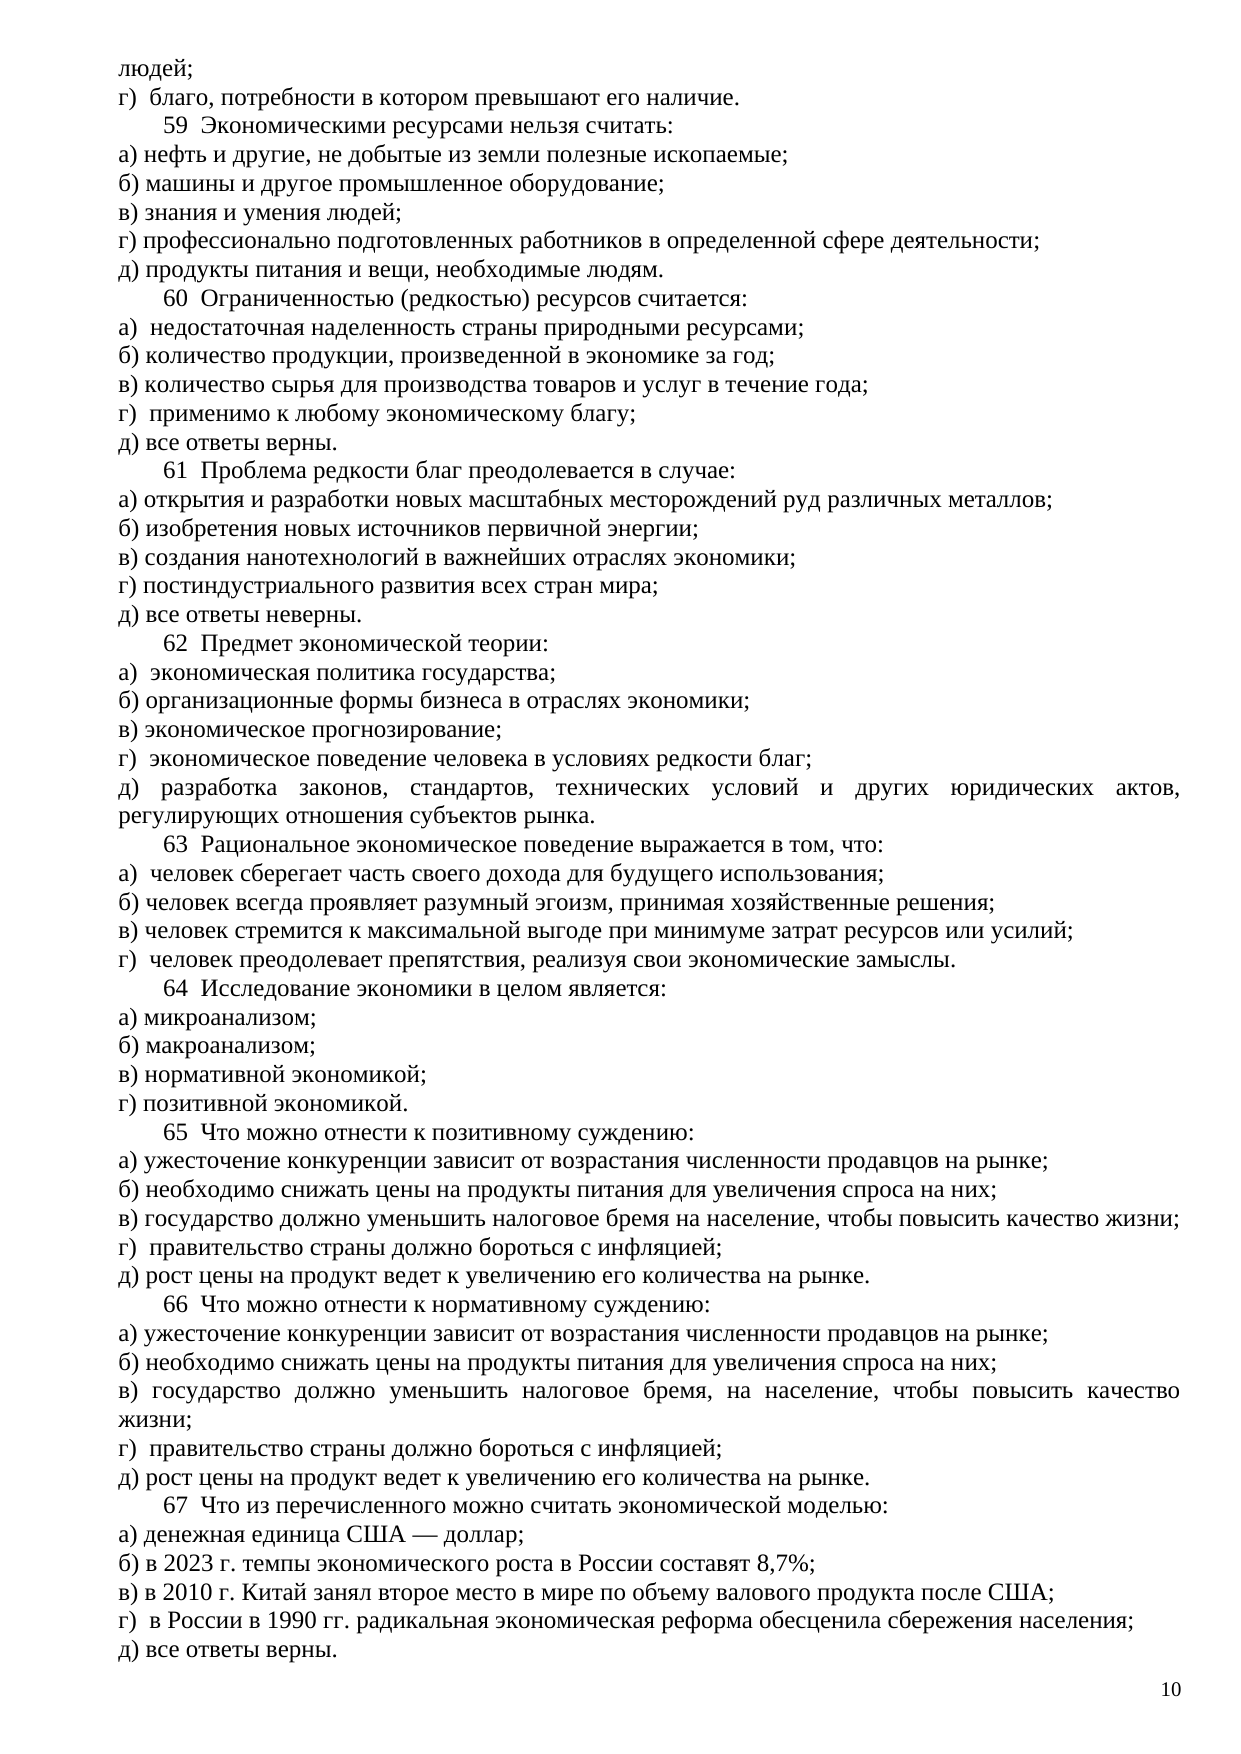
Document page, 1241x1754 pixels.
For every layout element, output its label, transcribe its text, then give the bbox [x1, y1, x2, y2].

text г) правительство страны должно бороться с инфляцией; [118, 1232, 1181, 1261]
text г) правительство страны должно бороться с инфляцией; [118, 1433, 1181, 1462]
list Предмет экономической теории: [163, 628, 1181, 657]
text г) в России в 1990 гг. радикальная экономическая реформа обесценила сбережения населения; [118, 1606, 1181, 1634]
text д) продукты питания и вещи, необходимые людям. [118, 254, 1181, 283]
text в) нормативной экономикой; [118, 1059, 1181, 1088]
text д) разработка законов, стандартов, технических условий и других юридических актов, регулирующих отношения субъектов рынка. [118, 772, 1181, 829]
text г) человек преодолевает препятствия, реализуя свои экономические замыслы. [118, 944, 1181, 973]
text в) человек стремится к максимальной выгоде при минимуме затрат ресурсов или усилий; [118, 916, 1181, 944]
text а) нефть и другие, не добытые из земли полезные ископаемые; [118, 139, 1181, 168]
text д) рост цены на продукт ведет к увеличению его количества на рынке. [118, 1462, 1181, 1491]
list Рациональное экономическое поведение выражается в том, что: [163, 829, 1181, 858]
list Исследование экономики в целом является: [163, 973, 1181, 1002]
text в) государство должно уменьшить налоговое бремя, на население, чтобы повысить качество жизни; [118, 1376, 1181, 1433]
list Что можно отнести к позитивному суждению: [163, 1117, 1181, 1146]
text д) рост цены на продукт ведет к увеличению его количества на рынке. [118, 1261, 1181, 1289]
text а) ужесточение конкуренции зависит от возрастания численности продавцов на рынке; [118, 1146, 1181, 1174]
text г) позитивной экономикой. [118, 1088, 1181, 1117]
text а) денежная единица США — доллар; [118, 1519, 1181, 1548]
text б) машины и другое промышленное оборудование; [118, 168, 1181, 197]
text в) в 2010 г. Китай занял второе место в мире по объему валового продукта после США; [118, 1577, 1181, 1606]
text б) человек всегда проявляет разумный эгоизм, принимая хозяйственные решения; [118, 887, 1181, 916]
text в) создания нанотехнологий в важнейших отраслях экономики; [118, 542, 1181, 571]
text д) все ответы неверны. [118, 599, 1181, 628]
text а) микроанализом; [118, 1002, 1181, 1031]
text д) все ответы верны. [118, 1634, 1181, 1663]
text д) все ответы верны. [118, 427, 1181, 456]
text а) недостаточная наделенность страны природными ресурсами; [118, 312, 1181, 341]
text а) экономическая политика государства; [118, 657, 1181, 686]
text б) организационные формы бизнеса в отраслях экономики; [118, 686, 1181, 714]
text б) количество продукции, произведенной в экономике за год; [118, 341, 1181, 369]
text б) изобретения новых источников первичной энергии; [118, 513, 1181, 542]
text в) количество сырья для производства товаров и услуг в течение года; [118, 369, 1181, 398]
text б) макроанализом; [118, 1031, 1181, 1059]
list Что можно отнести к нормативному суждению: [163, 1289, 1181, 1318]
list Ограниченностью (редкостью) ресурсов считается: [163, 283, 1181, 312]
list Что из перечисленного можно считать экономической моделью: [163, 1491, 1181, 1519]
text г) применимо к любому экономическому благу; [118, 398, 1181, 427]
text а) открытия и разработки новых масштабных месторождений руд различных металлов; [118, 484, 1181, 513]
text в) экономическое прогнозирование; [118, 714, 1181, 743]
list Экономическими ресурсами нельзя считать: [163, 111, 1181, 139]
text в) знания и умения людей; [118, 197, 1181, 226]
text а) ужесточение конкуренции зависит от возрастания численности продавцов на рынке; [118, 1318, 1181, 1347]
text г) экономическое поведение человека в условиях редкости благ; [118, 743, 1181, 772]
text г) постиндустриального развития всех стран мира; [118, 571, 1181, 599]
text в) государство должно уменьшить налоговое бремя на население, чтобы повысить качество жизни; [118, 1203, 1181, 1232]
list Проблема редкости благ преодолевается в случае: [163, 456, 1181, 484]
text а) человек сберегает часть своего дохода для будущего использования; [118, 858, 1181, 887]
text б) необходимо снижать цены на продукты питания для увеличения спроса на них; [118, 1174, 1181, 1203]
text г) профессионально подготовленных работников в определенной сфере деятельности; [118, 226, 1181, 254]
text г) благо, потребности в котором превышают его наличие. [118, 82, 1181, 111]
text людей; [118, 53, 1181, 82]
text б) необходимо снижать цены на продукты питания для увеличения спроса на них; [118, 1347, 1181, 1376]
text б) в 2023 г. темпы экономического роста в России составят 8,7%; [118, 1548, 1181, 1577]
